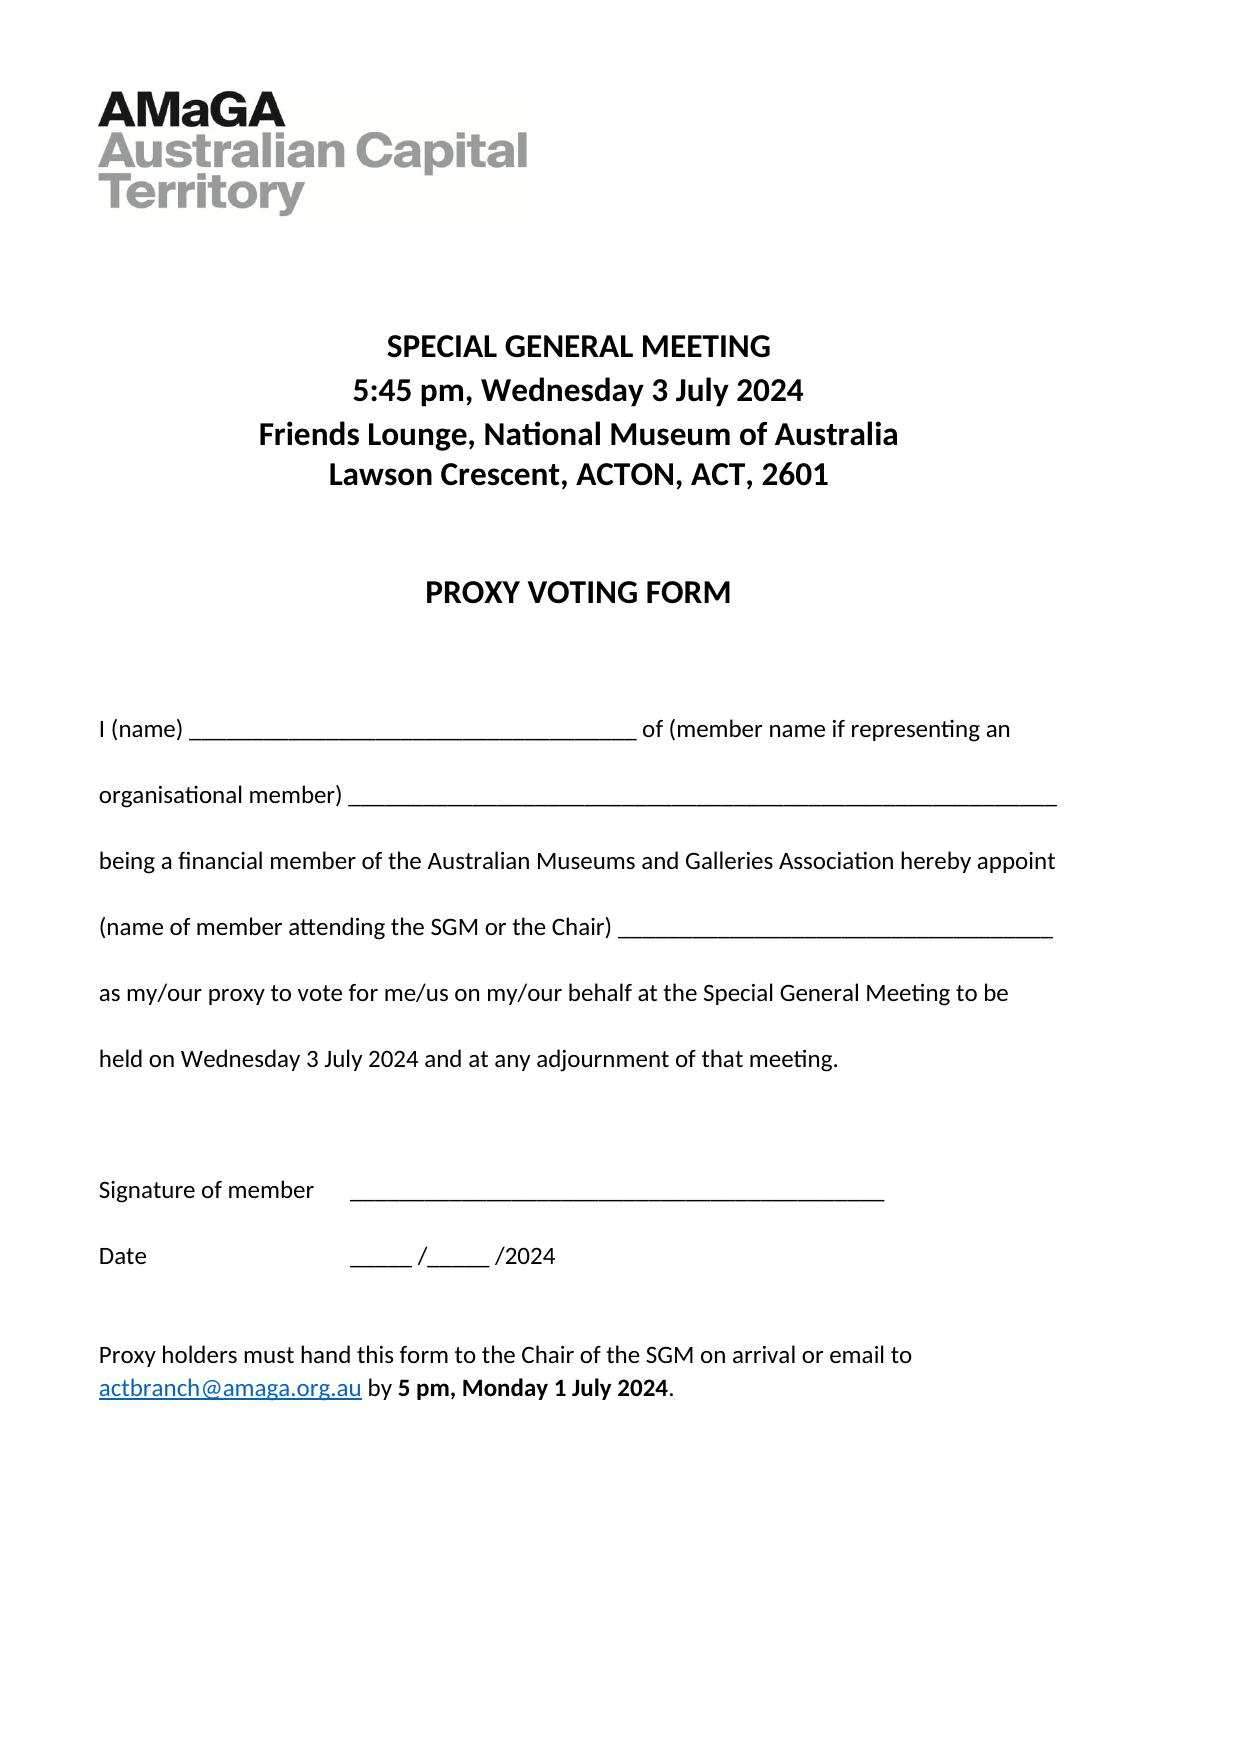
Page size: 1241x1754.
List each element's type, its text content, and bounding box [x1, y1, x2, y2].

picture [97, 90, 528, 218]
text as my/our proxy to vote for me/us on my/our behalf at the Special General Meeting to be [99, 977, 1059, 1007]
text Friends Lounge, National Museum of Australia [99, 412, 1059, 453]
text Date _____ /_____ /2024 [99, 1240, 1059, 1271]
text being a financial member of the Australian Museums and Galleries Association hereby appoint [99, 845, 1059, 876]
text SPECIAL GENERAL MEETING [99, 324, 1059, 365]
text Signature of member ___________________________________________ [99, 1174, 1059, 1205]
text organisational member) _________________________________________________________ [99, 779, 1059, 810]
text Lawson Crescent, ACTON, ACT, 2601 [99, 453, 1059, 494]
text Proxy holders must hand this form to the Chair of the SGM on arrival or email to actbranch@amaga.org.au by 5 pm, Monday 1 July 2024. [99, 1339, 1059, 1402]
text 5:45 pm, Wednesday 3 July 2024 [97, 368, 1059, 409]
text I (name) ____________________________________ of (member name if representing an [99, 713, 1059, 744]
text PROXY VOTING FORM [97, 571, 1059, 612]
text (name of member attending the SGM or the Chair) ___________________________________ [99, 911, 1059, 942]
text held on Wednesday 3 July 2024 and at any adjournment of that meeting. [99, 1043, 1059, 1073]
